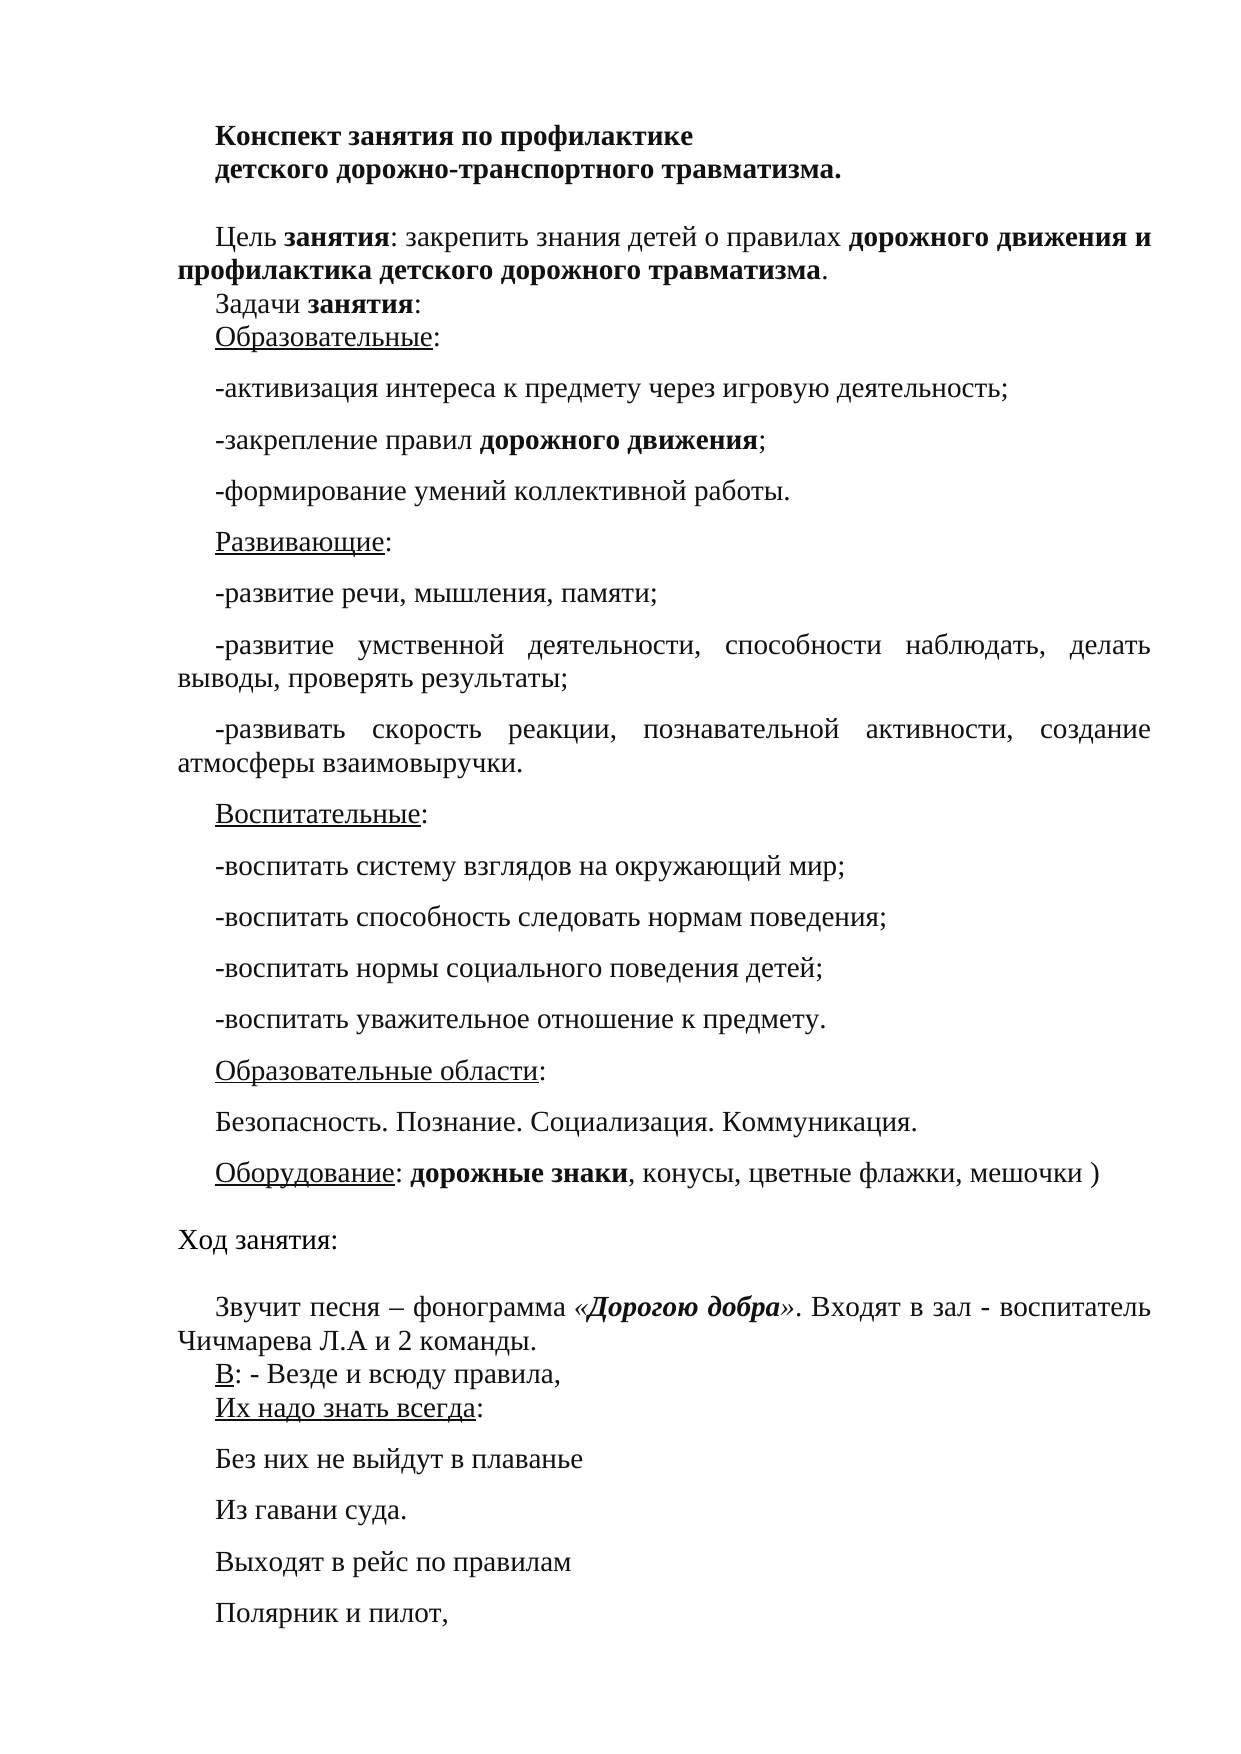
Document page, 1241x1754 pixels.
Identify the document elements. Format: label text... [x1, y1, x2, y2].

text -развитие умственной деятельности, способности наблюдать, делать выводы, проверять результаты; [177, 627, 1152, 694]
text -воспитать систему взглядов на окружающий мир; [177, 848, 1152, 881]
text -воспитать способность следовать нормам поведения; [177, 899, 1152, 932]
text -активизация интереса к предмету через игровую деятельность; [177, 371, 1152, 404]
text Цель занятия: закрепить знания детей о правилах дорожного движения и профилактика детского дорожного травматизма. [177, 219, 1152, 286]
text Конспект занятия по профилактике [177, 118, 1152, 152]
text Выходят в рейс по правилам [177, 1544, 1152, 1577]
text Звучит песня – фонограмма «Дорогою добра». Входят в зал - воспитатель Чичмарева Л.А и 2 команды. [177, 1289, 1152, 1356]
text -формирование умений коллективной работы. [177, 473, 1152, 507]
text Из гавани суда. [177, 1492, 1152, 1526]
text -воспитать нормы социального поведения детей; [177, 950, 1152, 984]
text детского дорожно-транспортного травматизма. [177, 152, 1152, 185]
text Безопасность. Познание. Социализация. Коммуникация. [177, 1104, 1152, 1137]
text В: - Везде и всюду правила, [177, 1356, 1152, 1390]
text Без них не выйдут в плаванье [177, 1441, 1152, 1475]
text -развитие речи, мышления, памяти; [177, 576, 1152, 609]
text Полярник и пилот, [177, 1595, 1152, 1628]
text Образовательные: [177, 319, 1152, 353]
text Воспитательные: [177, 796, 1152, 830]
text Образовательные области: [177, 1053, 1152, 1086]
text -воспитать уважительное отношение к предмету. [177, 1001, 1152, 1035]
text -закрепление правил дорожного движения; [177, 422, 1152, 455]
text Оборудование: дорожные знаки, конусы, цветные флажки, мешочки ) [177, 1155, 1152, 1189]
text -развивать скорость реакции, познавательной активности, создание атмосферы взаимовыручки. [177, 712, 1152, 779]
text Их надо знать всегда: [177, 1390, 1152, 1423]
text Задачи занятия: [177, 286, 1152, 319]
text Ход занятия: [177, 1222, 1152, 1256]
text Развивающие: [177, 524, 1152, 558]
